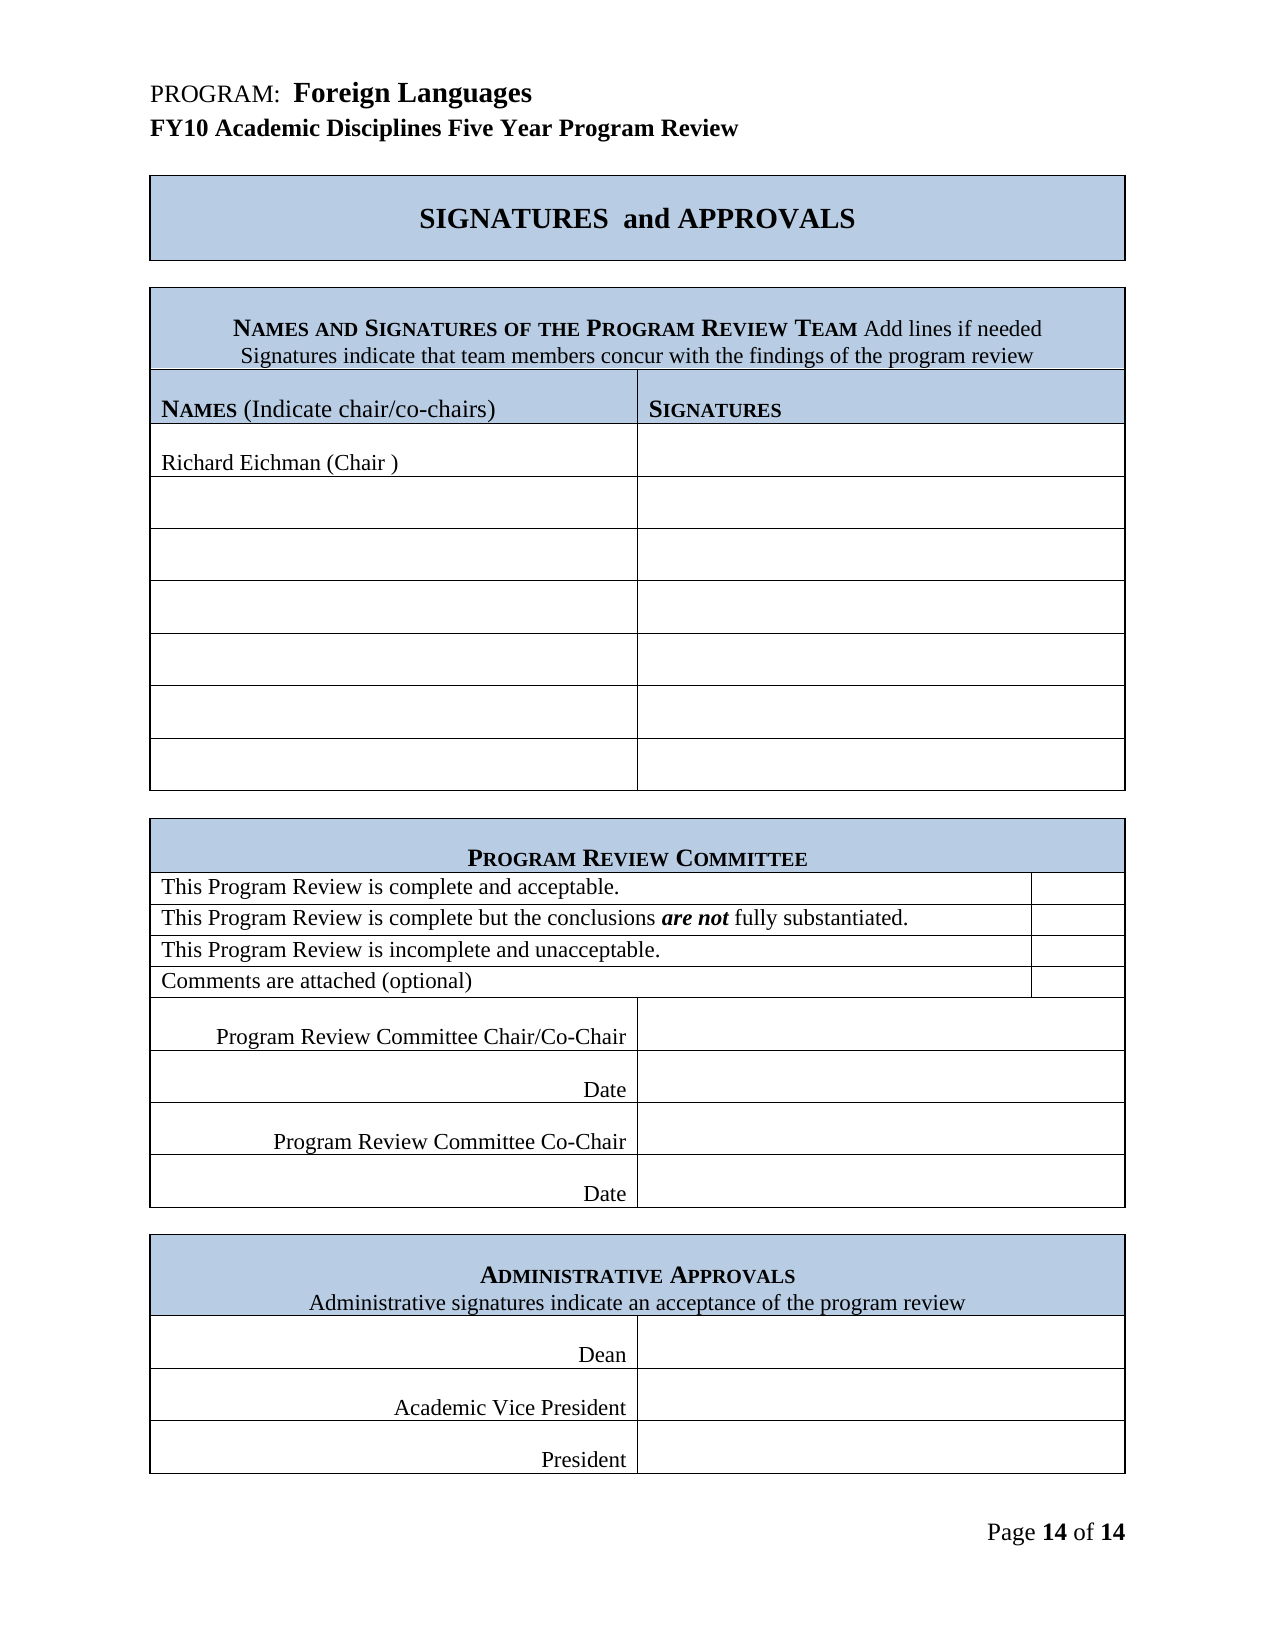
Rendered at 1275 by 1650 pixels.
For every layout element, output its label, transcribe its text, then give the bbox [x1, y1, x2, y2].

table_cell Date [151, 1155, 637, 1207]
table_cell Dean [151, 1316, 637, 1368]
table_cell [638, 477, 1124, 528]
table_cell Signatures [638, 370, 1124, 423]
table_cell [638, 1316, 1124, 1368]
table_cell [638, 686, 1124, 738]
table_cell [638, 1051, 1124, 1102]
table_cell This Program Review is complete and acceptable. [151, 873, 1031, 903]
table_cell [638, 634, 1124, 685]
table_cell Date [151, 1051, 637, 1102]
table_cell [638, 998, 1124, 1049]
table_header Names and Signatures of the Program Review Team Add lines if needed Signatures indicate that team members concur with the findings of the program review [151, 288, 1124, 368]
table_cell [151, 529, 637, 580]
table_cell [151, 686, 637, 738]
table_cell [151, 477, 637, 528]
table_cell [638, 424, 1124, 476]
table_cell [638, 1421, 1124, 1472]
table_header Administrative Approvals Administrative signatures indicate an acceptance of the program review [151, 1235, 1124, 1315]
table_cell [151, 634, 637, 685]
table_cell [638, 1369, 1124, 1420]
table_cell Names (Indicate chair/co-chairs) [151, 370, 637, 423]
table_cell [638, 739, 1124, 790]
table_cell [1032, 905, 1124, 935]
table_cell [638, 1155, 1124, 1207]
table_cell President [151, 1421, 637, 1472]
table_cell [1032, 936, 1124, 966]
table_cell [638, 581, 1124, 633]
table_cell [151, 581, 637, 633]
table_cell [638, 1103, 1124, 1154]
table_cell [638, 529, 1124, 580]
table_cell Comments are attached (optional) [151, 967, 1031, 997]
table_cell This Program Review is complete but the conclusions are not fully substantiated. [151, 905, 1031, 935]
table_cell Program Review Committee Co-Chair [151, 1103, 637, 1154]
table_header SIGNATURES and APPROVALS [151, 176, 1124, 260]
table_header Program Review Committee [151, 819, 1124, 872]
table_cell [151, 739, 637, 790]
table_cell [1032, 967, 1124, 997]
table_cell Richard Eichman (Chair ) [151, 424, 637, 476]
table_cell Program Review Committee Chair/Co-Chair [151, 998, 637, 1049]
table_cell [1032, 873, 1124, 903]
table_cell This Program Review is incomplete and unacceptable. [151, 936, 1031, 966]
table_cell Academic Vice President [151, 1369, 637, 1420]
